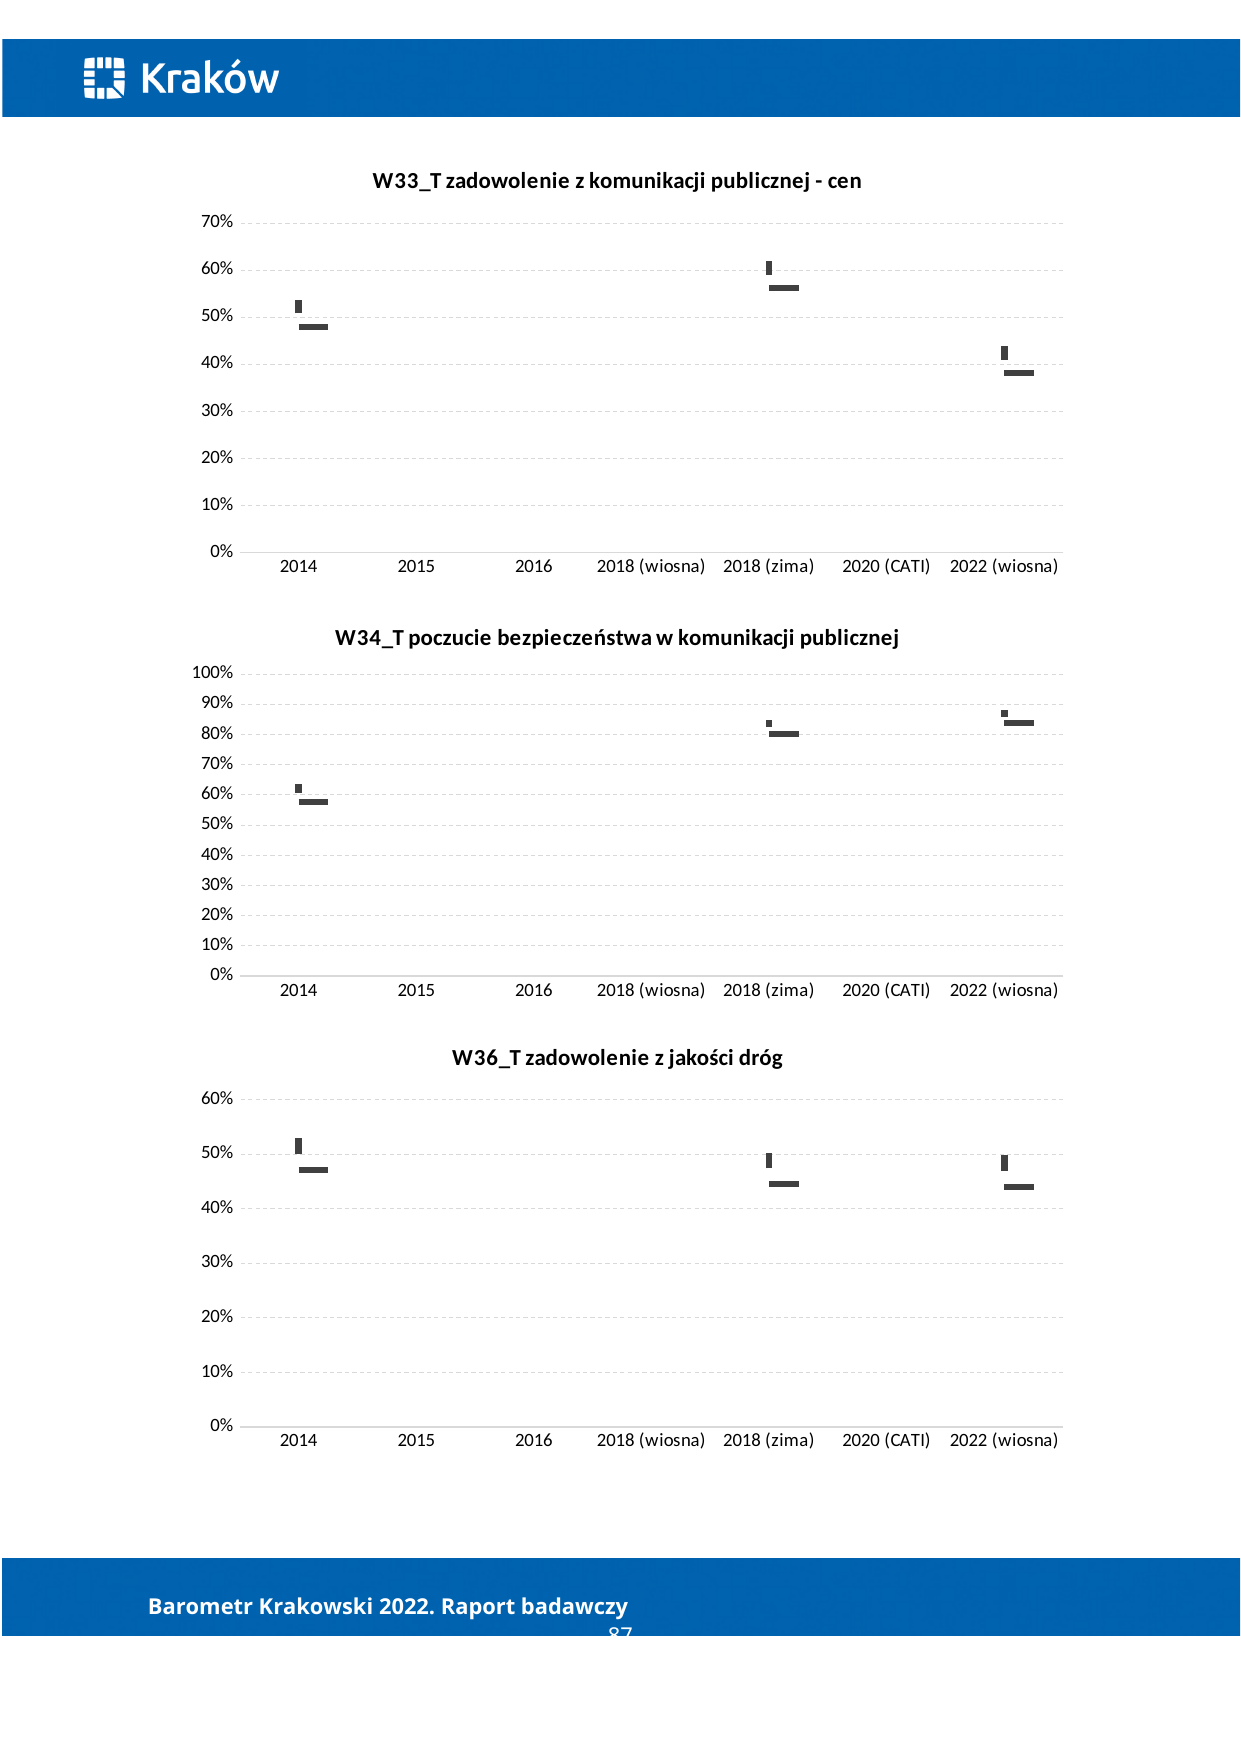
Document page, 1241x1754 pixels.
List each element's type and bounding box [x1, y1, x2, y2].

picture [2, 1558, 1241, 1636]
picture [2, 39, 1241, 117]
